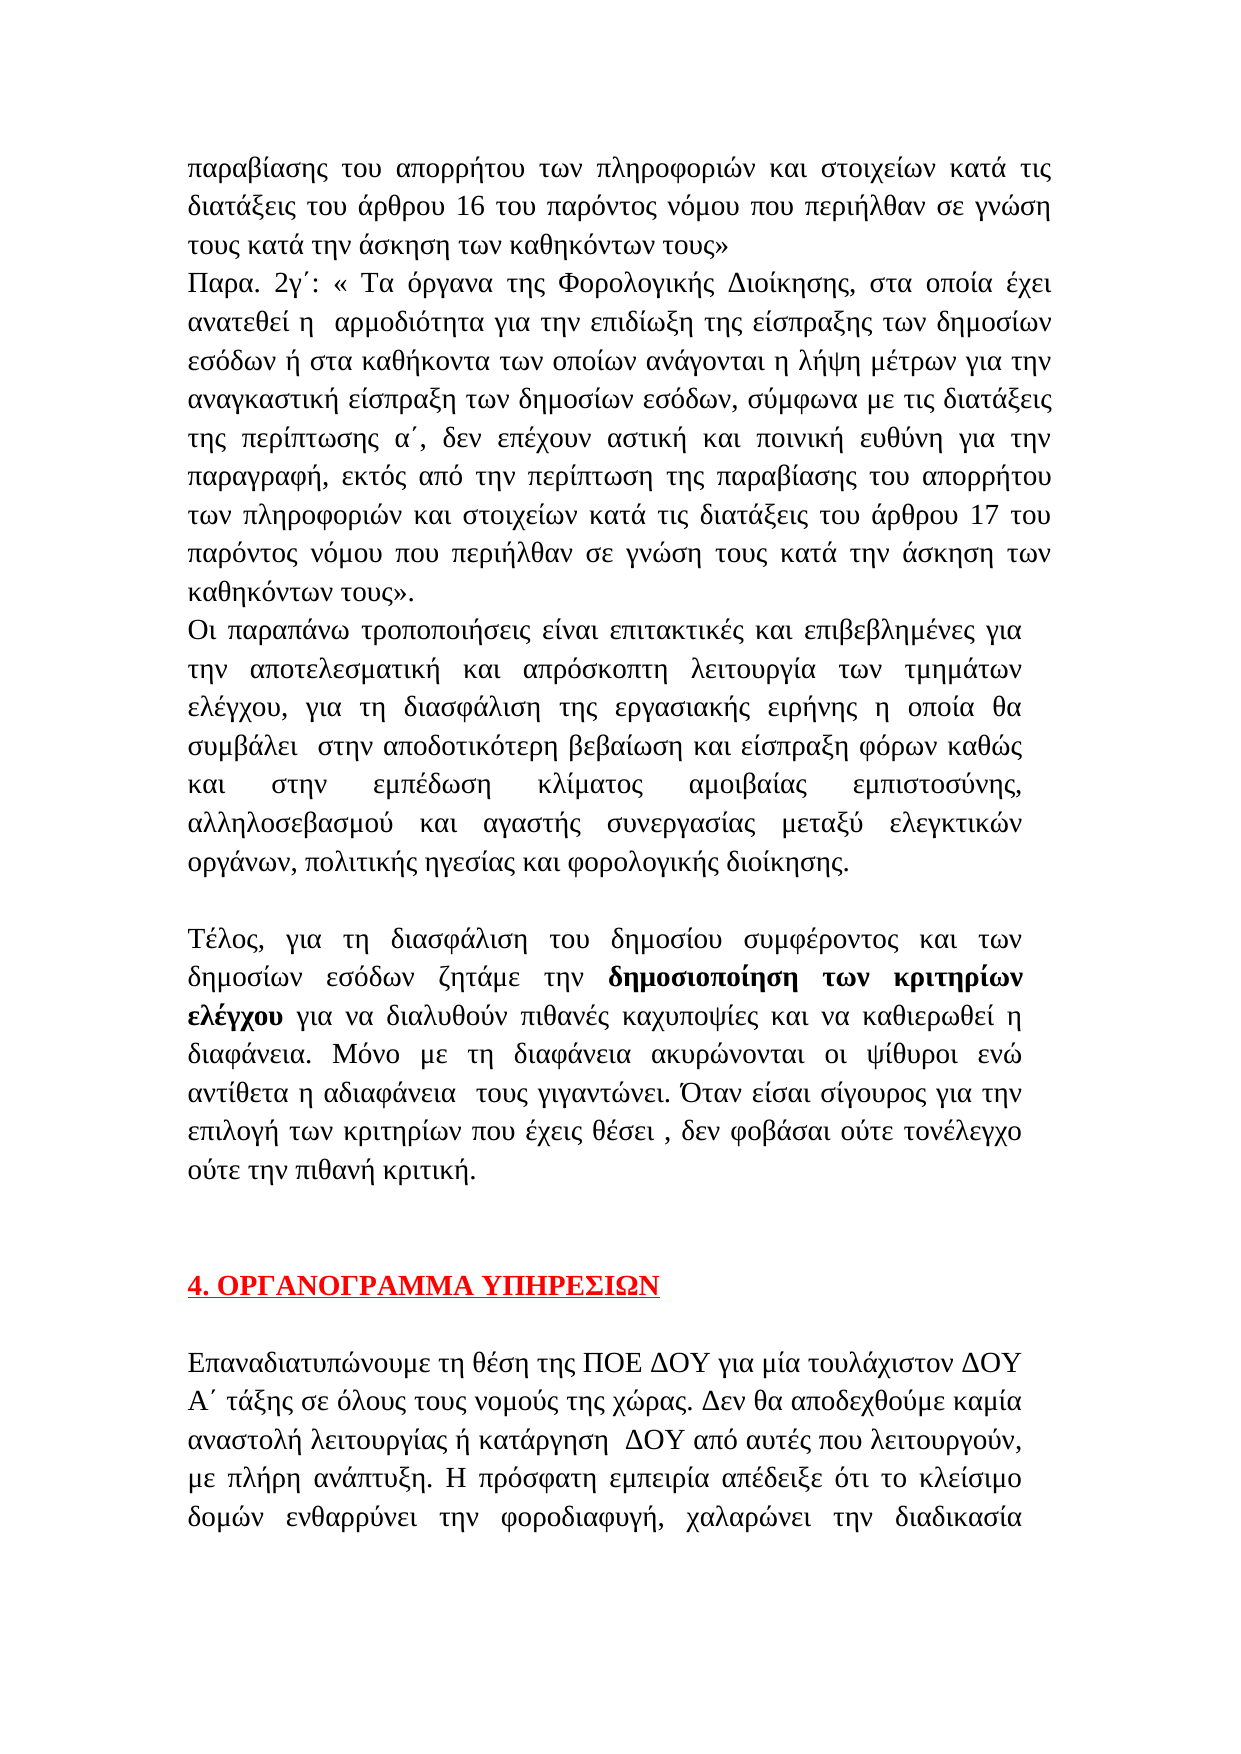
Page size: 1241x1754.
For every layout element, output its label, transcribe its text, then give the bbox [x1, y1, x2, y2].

text Παρα. 2γ΄: « Τα όργανα της Φορολογικής Διοίκησης, στα οποία έχει ανατεθεί η αρμοδιότητα για την επιδίωξη της είσπραξης των δημοσίων εσόδων ή στα καθήκοντα των οποίων ανάγονται η λήψη μέτρων για την αναγκαστική είσπραξη των δημοσίων εσόδων, σύμφωνα με τις διατάξεις της περίπτωσης α΄, δεν επέχουν αστική και ποινική ευθύνη για την παραγραφή, εκτός από την περίπτωση της παραβίασης του απορρήτου των πληροφοριών και στοιχείων κατά τις διατάξεις του άρθρου 17 του παρόντος νόμου που περιήλθαν σε γνώση τους κατά την άσκηση των καθηκόντων τους». [187, 266, 1053, 607]
text Οι παραπάνω τροποποιήσεις είναι επιτακτικές και επιβεβλημένες για την αποτελεσματική και απρόσκοπτη λειτουργία των τμημάτων ελέγχου, για τη διασφάλιση της εργασιακής ειρήνης η οποία θα συμβάλει στην αποδοτικότερη βεβαίωση και είσπραξη φόρων καθώς και στην εμπέδωση κλίματος αμοιβαίας εμπιστοσύνης, αλληλοσεβασμού και αγαστής συνεργασίας μεταξύ ελεγκτικών οργάνων, πολιτικής ηγεσίας και φορολογικής διοίκησης. [187, 612, 1023, 877]
text 4. ΟΡΓΑΝΟΓΡΑΜΜΑ ΥΠΗΡΕΣΙΩΝ [187, 1268, 1023, 1301]
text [187, 1345, 1023, 1532]
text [187, 150, 1053, 261]
text Τέλος, για τη διασφάλιση του δημοσίου συμφέροντος και των δημοσίων εσόδων ζητάμε την δημοσιοποίηση των κριτηρίων ελέγχου για να διαλυθούν πιθανές καχυποψίες και να καθιερωθεί η διαφάνεια. Μόνο με τη διαφάνεια ακυρώνονται οι ψίθυροι ενώ αντίθετα η αδιαφάνεια τους γιγαντώνει. Όταν είσαι σίγουρος για την επιλογή των κριτηρίων που έχεις θέσει , δεν φοβάσαι ούτε τονέλεγχο ούτε την πιθανή κριτική. [187, 921, 1023, 1186]
